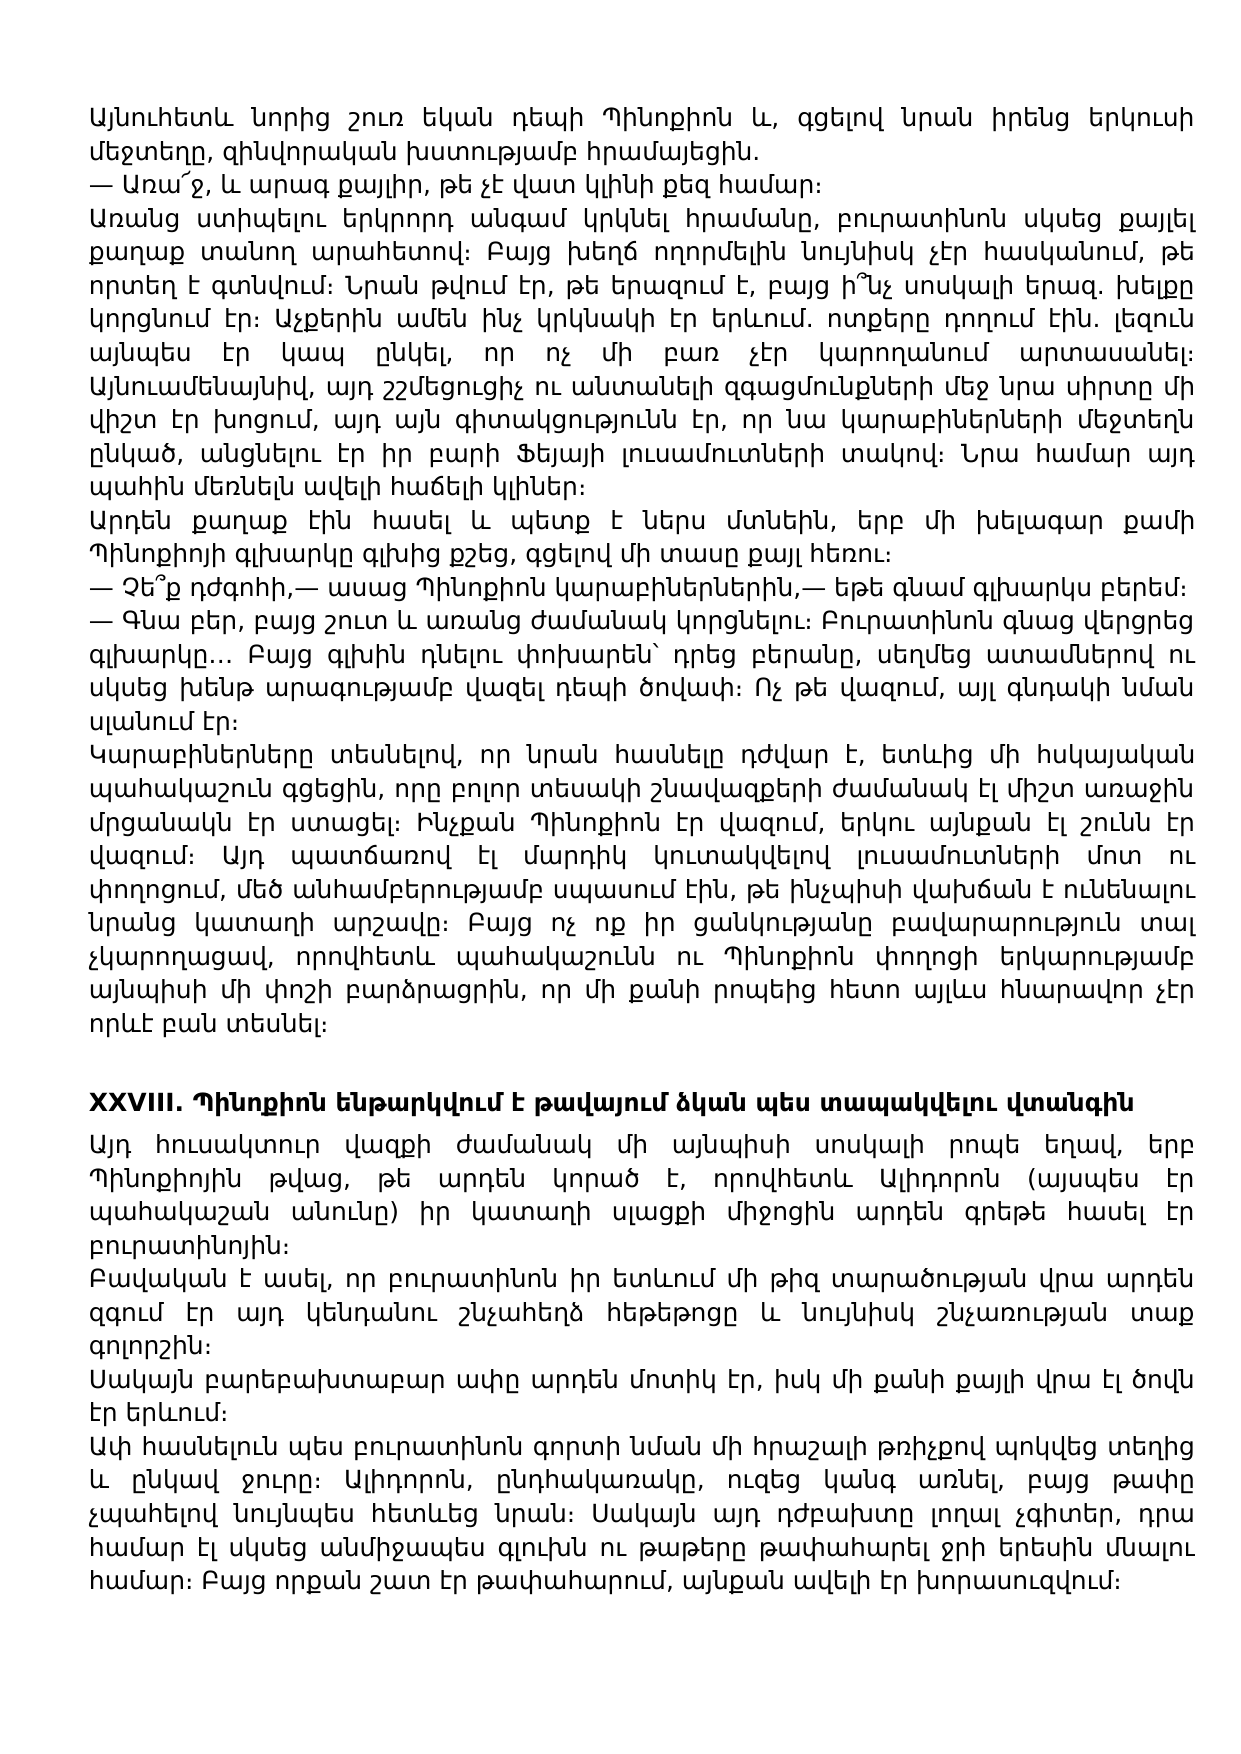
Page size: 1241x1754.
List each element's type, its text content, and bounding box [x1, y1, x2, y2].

text — Գնա բեր, բայց շուտ և առանց ժամանակ կորցնելու։ Բուրատինոն գնաց վերցրեց գլխարկը… Բայց գլխին դնելու փոխարեն՝ դրեց բերանը, սեղմեց ատամներով ու սկսեց խենթ արագությամբ վազել դեպի ծովափ։ Ոչ թե վազում, այլ գնդակի նման սլանում էր։ [89, 607, 1196, 736]
text Այնուհետև նորից շուռ եկան դեպի Պինոքիոն և, գցելով նրան իրենց երկուսի մեջտեղը, զինվորական խստությամբ հրամայեցին. [89, 103, 1196, 166]
text Այդ հուսակտուր վազքի ժամանակ մի այնպիսի սոսկալի րոպե եղավ, երբ Պինոքիոյին թվաց, թե արդեն կորած է, որովհետև Ալիդորոն (այսպես էր պահակաշան անունը) իր կատաղի սլացքի միջոցին արդեն գրեթե հասել էր բուրատինոյին։ [89, 1130, 1196, 1260]
text Սակայն բարեբախտաբար ափը արդեն մոտիկ էր, իսկ մի քանի քայլի վրա էլ ծովն էր երևում։ [89, 1365, 1196, 1428]
text Ափ հասնելուն պես բուրատինոն գորտի նման մի հրաշալի թռիչքով պոկվեց տեղից և ընկավ ջուրը։ Ալիդորոն, ընդհակառակը, ուզեց կանգ առնել, բայց թափը չպահելով նույնպես հետևեց նրան։ Սակայն այդ դժբախտը լողալ չգիտեր, դրա համար էլ սկսեց անմիջապես գլուխն ու թաթերը թափահարել ջրի երեսին մնալու համար։ Բայց որքան շատ էր թափահարում, այնքան ավելի էր խորասուզվում։ [89, 1432, 1196, 1596]
text — Չե՞ք դժգոհի,— ասաց Պինոքիոն կարաբիներներին,— եթե գնամ գլխարկս բերեմ։ [89, 573, 1196, 602]
text Առանց ստիպելու երկրորդ անգամ կրկնել հրամանը, բուրատինոն սկսեց քայլել քաղաք տանող արահետով։ Բայց խեղճ ողորմելին նույնիսկ չէր հասկանում, թե որտեղ է գտնվում։ Նրան թվում էր, թե երազում է, բայց ի՞նչ սոսկալի երազ. խելքը կորցնում էր։ Աչքերին ամեն ինչ կրկնակի էր երևում. ոտքերը դողում էին. լեզուն այնպես էր կապ ընկել, որ ոչ մի բառ չէր կարողանում արտասանել։ Այնուամենայնիվ, այդ շշմեցուցիչ ու անտանելի զգացմունքների մեջ նրա սիրտը մի վիշտ էր խոցում, այդ այն գիտակցությունն էր, որ նա կարաբիներների մեջտեղն ընկած, անցնելու էր իր բարի Ֆեյայի լուսամուտների տակով։ Նրա համար այդ պահին մեռնելն ավելի հաճելի կլիներ։ [89, 204, 1196, 502]
text XXVIII. Պինոքիոն ենթարկվում է թավայում ձկան պես տապակվելու վտանգին [89, 1089, 1196, 1118]
text Կարաբիներները տեսնելով, որ նրան հասնելը դժվար է, ետևից մի հսկայական պահակաշուն գցեցին, որը բոլոր տեսակի շնավազքերի ժամանակ էլ միշտ առաջին մրցանակն էր ստացել։ Ինչքան Պինոքիոն էր վազում, երկու այնքան էլ շունն էր վազում։ Այդ պատճառով էլ մարդիկ կուտակվելով լուսամուտների մոտ ու փողոցում, մեծ անհամբերությամբ սպասում էին, թե ինչպիսի վախճան է ունենալու նրանց կատաղի արշավը։ Բայց ոչ ոք իր ցանկությանը բավարարություն տալ չկարողացավ, որովհետև պահակաշունն ու Պինոքիոն փողոցի երկարությամբ այնպիսի մի փոշի բարձրացրին, որ մի քանի րոպեից հետո այլևս հնարավոր չէր որևէ բան տեսնել։ [89, 741, 1196, 1038]
text — Առա՜ջ, և արագ քայլիր, թե չէ վատ կլինի քեզ համար։ [89, 171, 1196, 200]
text Բավական է ասել, որ բուրատինոն իր ետևում մի թիզ տարածության վրա արդեն զգում էր այդ կենդանու շնչահեղձ հեթեթոցը և նույնիսկ շնչառության տաք գոլորշին։ [89, 1264, 1196, 1361]
text Արդեն քաղաք էին հասել և պետք է ներս մտնեին, երբ մի խելագար քամի Պինոքիոյի գլխարկը գլխից քշեց, գցելով մի տասը քայլ հեռու։ [89, 506, 1196, 569]
